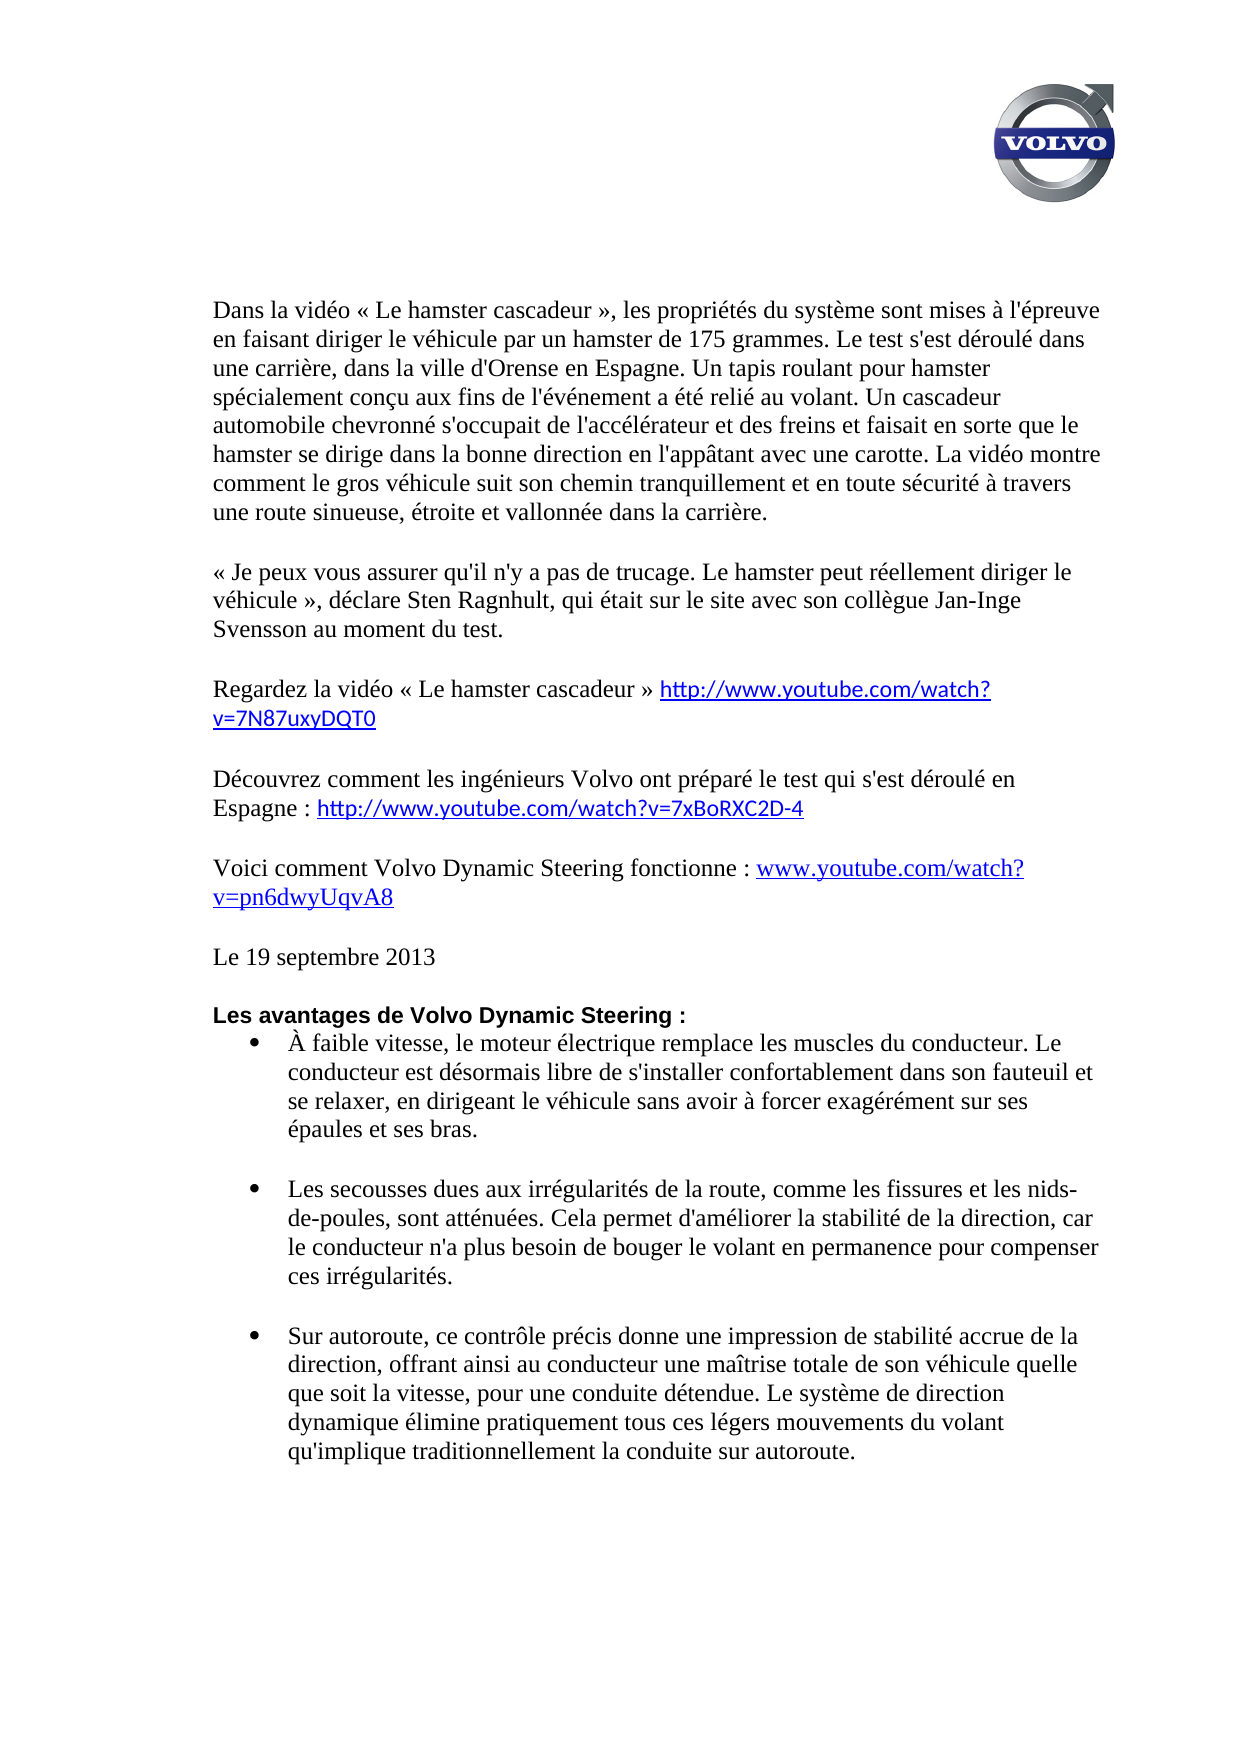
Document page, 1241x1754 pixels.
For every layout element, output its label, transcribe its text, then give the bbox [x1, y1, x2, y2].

text « Je peux vous assurer qu'il n'y a pas de trucage. Le hamster peut réellement diriger le véhicule », déclare Sten Ragnhult, qui était sur le site avec son collègue Jan-Inge Svensson au moment du test. [213, 557, 1104, 643]
text Regardez la vidéo « Le hamster cascadeur » http://www.youtube.com/watch?v=7N87uxyDQT0 [213, 674, 1104, 733]
subtitle Les avantages de Volvo Dynamic Steering : [213, 1002, 1104, 1028]
list À faible vitesse, le moteur électrique remplace les muscles du conducteur. Le conducteur est désormais libre de s'installer confortablement dans son fauteuil et se relaxer, en dirigeant le véhicule sans avoir à forcer exagérément sur ses épaules et ses bras. [250, 1028, 1104, 1143]
text Voici comment Volvo Dynamic Steering fonctionne : www.youtube.com/watch?v=pn6dwyUqvA8 [213, 853, 1104, 911]
picture [992, 82, 1115, 205]
text Dans la vidéo « Le hamster cascadeur », les propriétés du système sont mises à l'épreuve en faisant diriger le véhicule par un hamster de 175 grammes. Le test s'est déroulé dans une carrière, dans la ville d'Orense en Espagne. Un tapis roulant pour hamster spécialement conçu aux fins de l'événement a été relié au volant. Un cascadeur automobile chevronné s'occupait de l'accélérateur et des freins et faisait en sorte que le hamster se dirige dans la bonne direction en l'appâtant avec une carotte. La vidéo montre comment le gros véhicule suit son chemin tranquillement et en toute sécurité à travers une route sinueuse, étroite et vallonnée dans la carrière. [213, 295, 1104, 525]
text Découvrez comment les ingénieurs Volvo ont préparé le test qui s'est déroulé en Espagne : http://www.youtube.com/watch?v=7xBoRXC2D-4 [213, 764, 1104, 822]
text Le 19 septembre 2013 [213, 942, 1104, 971]
list Les secousses dues aux irrégularités de la route, comme les fissures et les nids-de-poules, sont atténuées. Cela permet d'améliorer la stabilité de la direction, car le conducteur n'a plus besoin de bouger le volant en permanence pour compenser ces irrégularités. [250, 1174, 1104, 1289]
list Sur autoroute, ce contrôle précis donne une impression de stabilité accrue de la direction, offrant ainsi au conducteur une maîtrise totale de son véhicule quelle que soit la vitesse, pour une conduite détendue. Le système de direction dynamique élimine pratiquement tous ces légers mouvements du volant qu'implique traditionnellement la conduite sur autoroute. [250, 1321, 1104, 1464]
